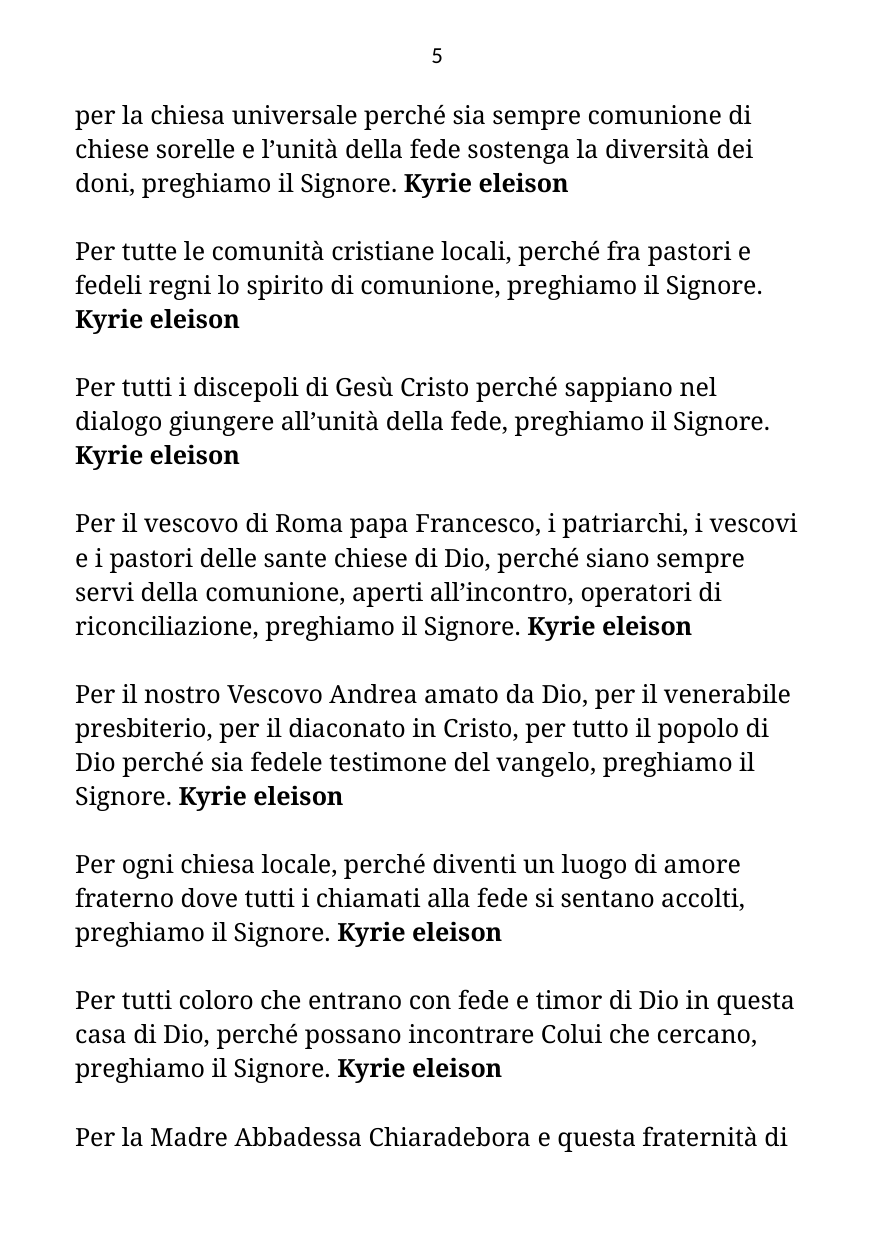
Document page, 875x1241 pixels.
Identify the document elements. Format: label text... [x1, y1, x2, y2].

text Per il nostro Vescovo Andrea amato da Dio, per il venerabile presbiterio, per il diaconato in Cristo, per tutto il popolo di Dio perché sia fedele testimone del vangelo, preghiamo il Signore. Kyrie eleison [75, 676, 799, 813]
text Per tutti i discepoli di Gesù Cristo perché sappiano nel dialogo giungere all’unità della fede, preghiamo il Signore. Kyrie eleison [75, 370, 799, 472]
text per la chiesa universale perché sia sempre comunione di chiese sorelle e l’unità della fede sostenga la diversità dei doni, preghiamo il Signore. Kyrie eleison [75, 97, 799, 199]
text Per tutte le comunità cristiane locali, perché fra pastori e fedeli regni lo spirito di comunione, preghiamo il Signore. Kyrie eleison [75, 234, 799, 336]
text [75, 1119, 799, 1153]
text Per il vescovo di Roma papa Francesco, i patriarchi, i vescovi e i pastori delle sante chiese di Dio, perché siano sempre servi della comunione, aperti all’incontro, operatori di riconciliazione, preghiamo il Signore. Kyrie eleison [75, 506, 799, 642]
text Per ogni chiesa locale, perché diventi un luogo di amore fraterno dove tutti i chiamati alla fede si sentano accolti, preghiamo il Signore. Kyrie eleison [75, 847, 799, 949]
text Per tutti coloro che entrano con fede e timor di Dio in questa casa di Dio, perché possano incontrare Colui che cercano, preghiamo il Signore. Kyrie eleison [75, 983, 799, 1085]
